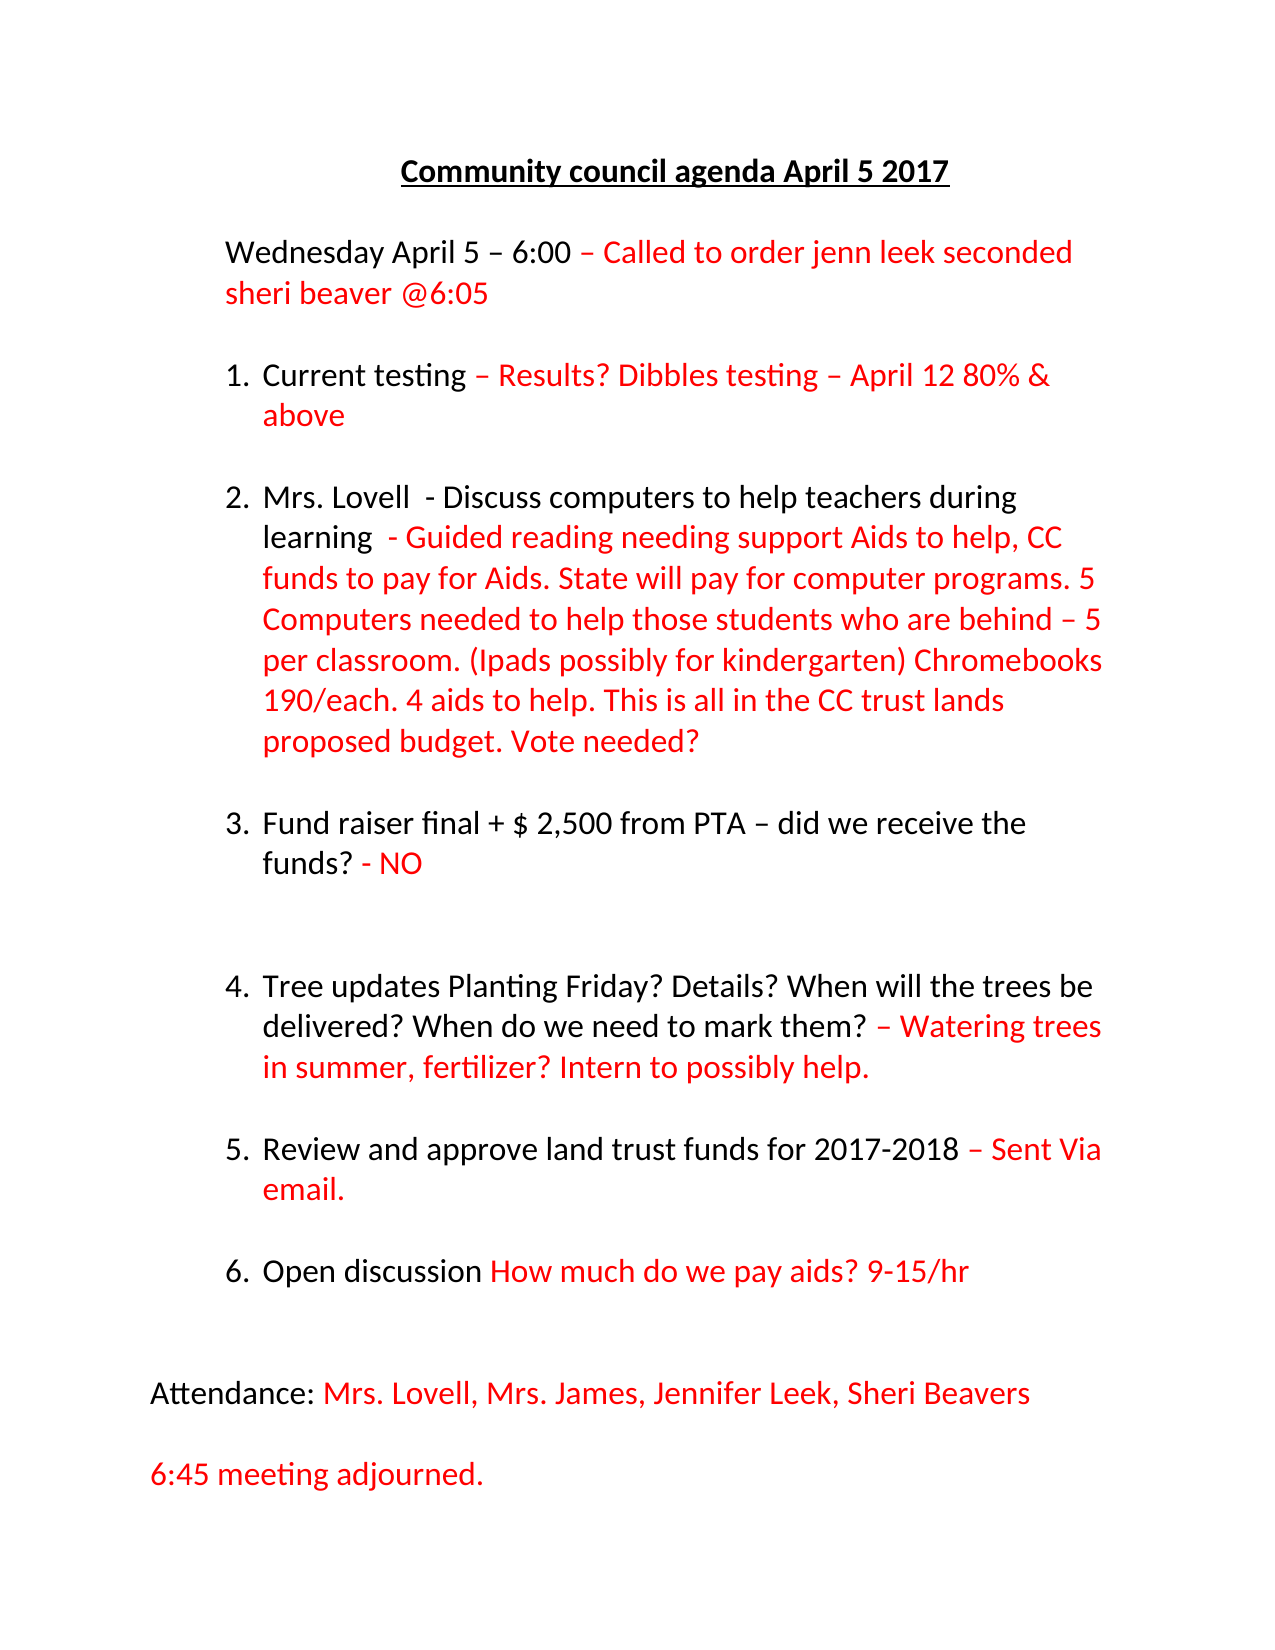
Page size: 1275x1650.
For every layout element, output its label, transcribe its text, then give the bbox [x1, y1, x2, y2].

list Fund raiser final + $ 2,500 from PTA – did we receive the funds? - NO [225, 802, 1125, 883]
list Mrs. Lovell - Discuss computers to help teachers during learning - Guided reading needing support Aids to help, CC funds to pay for Aids. State will pay for computer programs. 5 Computers needed to help those students who are behind – 5 per classroom. (Ipads possibly for kindergarten) Chromebooks 190/each. 4 aids to help. This is all in the CC trust lands proposed budget. Vote needed? [225, 476, 1125, 761]
list Tree updates Planting Friday? Details? When will the trees be delivered? When do we need to mark them? – Watering trees in summer, fertilizer? Intern to possibly help. [225, 964, 1125, 1087]
text Community council agenda April 5 2017 [225, 150, 1125, 191]
text Wednesday April 5 – 6:00 – Called to order jenn leek seconded sheri beaver @6:05 [225, 231, 1125, 313]
text 6:45 meeting adjourned. [150, 1453, 1125, 1494]
list Review and approve land trust funds for 2017-2018 – Sent Via email. [225, 1127, 1125, 1209]
text Attendance: Mrs. Lovell, Mrs. James, Jennifer Leek, Sheri Beavers [150, 1372, 1125, 1413]
list Open discussion How much do we pay aids? 9-15/hr [225, 1250, 1125, 1290]
list Current testing – Results? Dibbles testing – April 12 80% & above [225, 354, 1125, 435]
